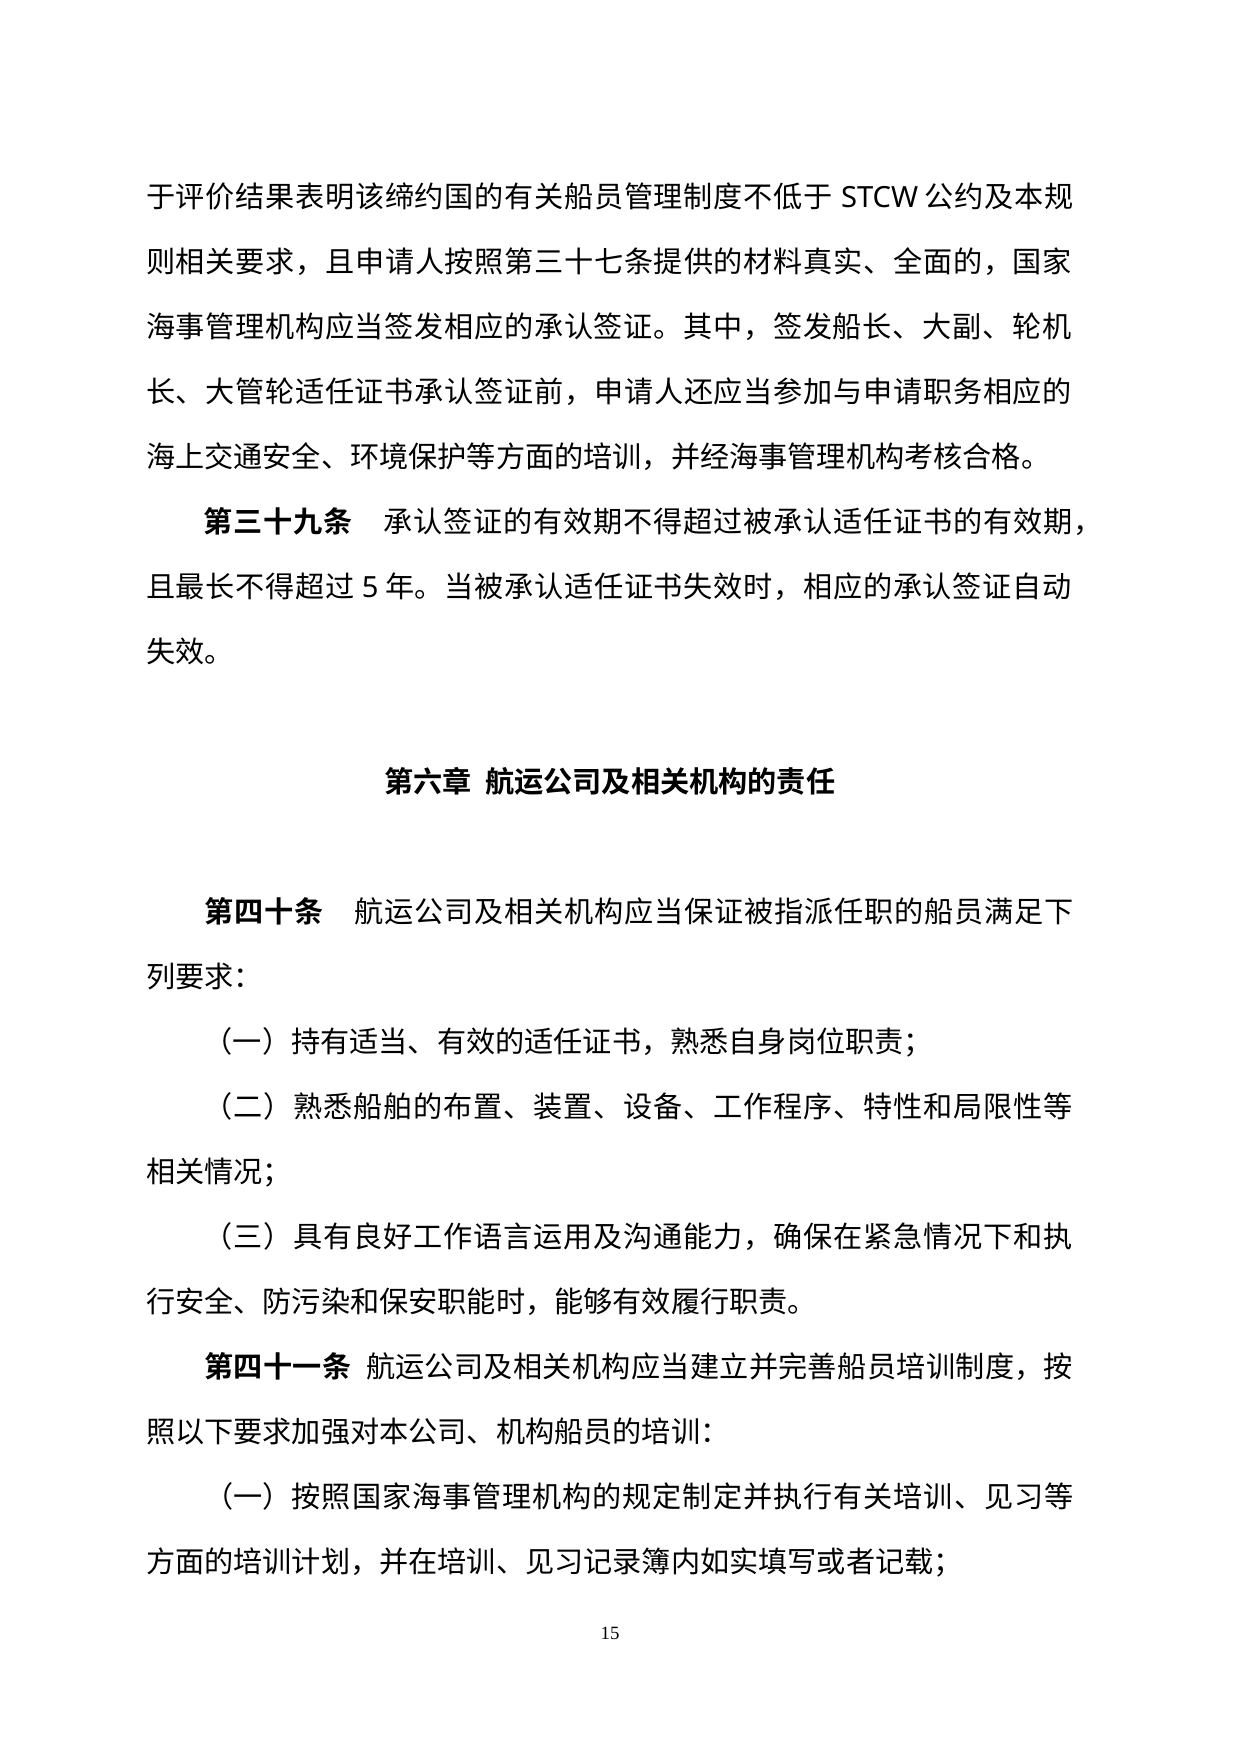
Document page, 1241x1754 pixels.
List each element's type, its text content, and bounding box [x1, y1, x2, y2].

text （二）熟悉船舶的布置、装置、设备、工作程序、特性和局限性等相关情况； [146, 1072, 1074, 1202]
text （一）持有适当、有效的适任证书，熟悉自身岗位职责； [146, 1007, 1074, 1072]
list 按照国家海事管理机构的规定制定并执行有关培训、见习等方面的培训计划，并在培训、见习记录簿内如实填写或者记载； [146, 1462, 1074, 1592]
text 第四十一条 航运公司及相关机构应当建立并完善船员培训制度，按照以下要求加强对本公司、机构船员的培训： [146, 1332, 1074, 1462]
text 第四十条 航运公司及相关机构应当保证被指派任职的船员满足下列要求： [146, 877, 1074, 1007]
text 第三十九条 承认签证的有效期不得超过被承认适任证书的有效期，且最长不得超过5年。当被承认适任证书失效时，相应的承认签证自动失效。 [146, 487, 1074, 682]
text 第六章 航运公司及相关机构的责任 [146, 747, 1074, 812]
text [146, 162, 1074, 487]
text （三）具有良好工作语言运用及沟通能力，确保在紧急情况下和执行安全、防污染和保安职能时，能够有效履行职责。 [146, 1202, 1074, 1332]
